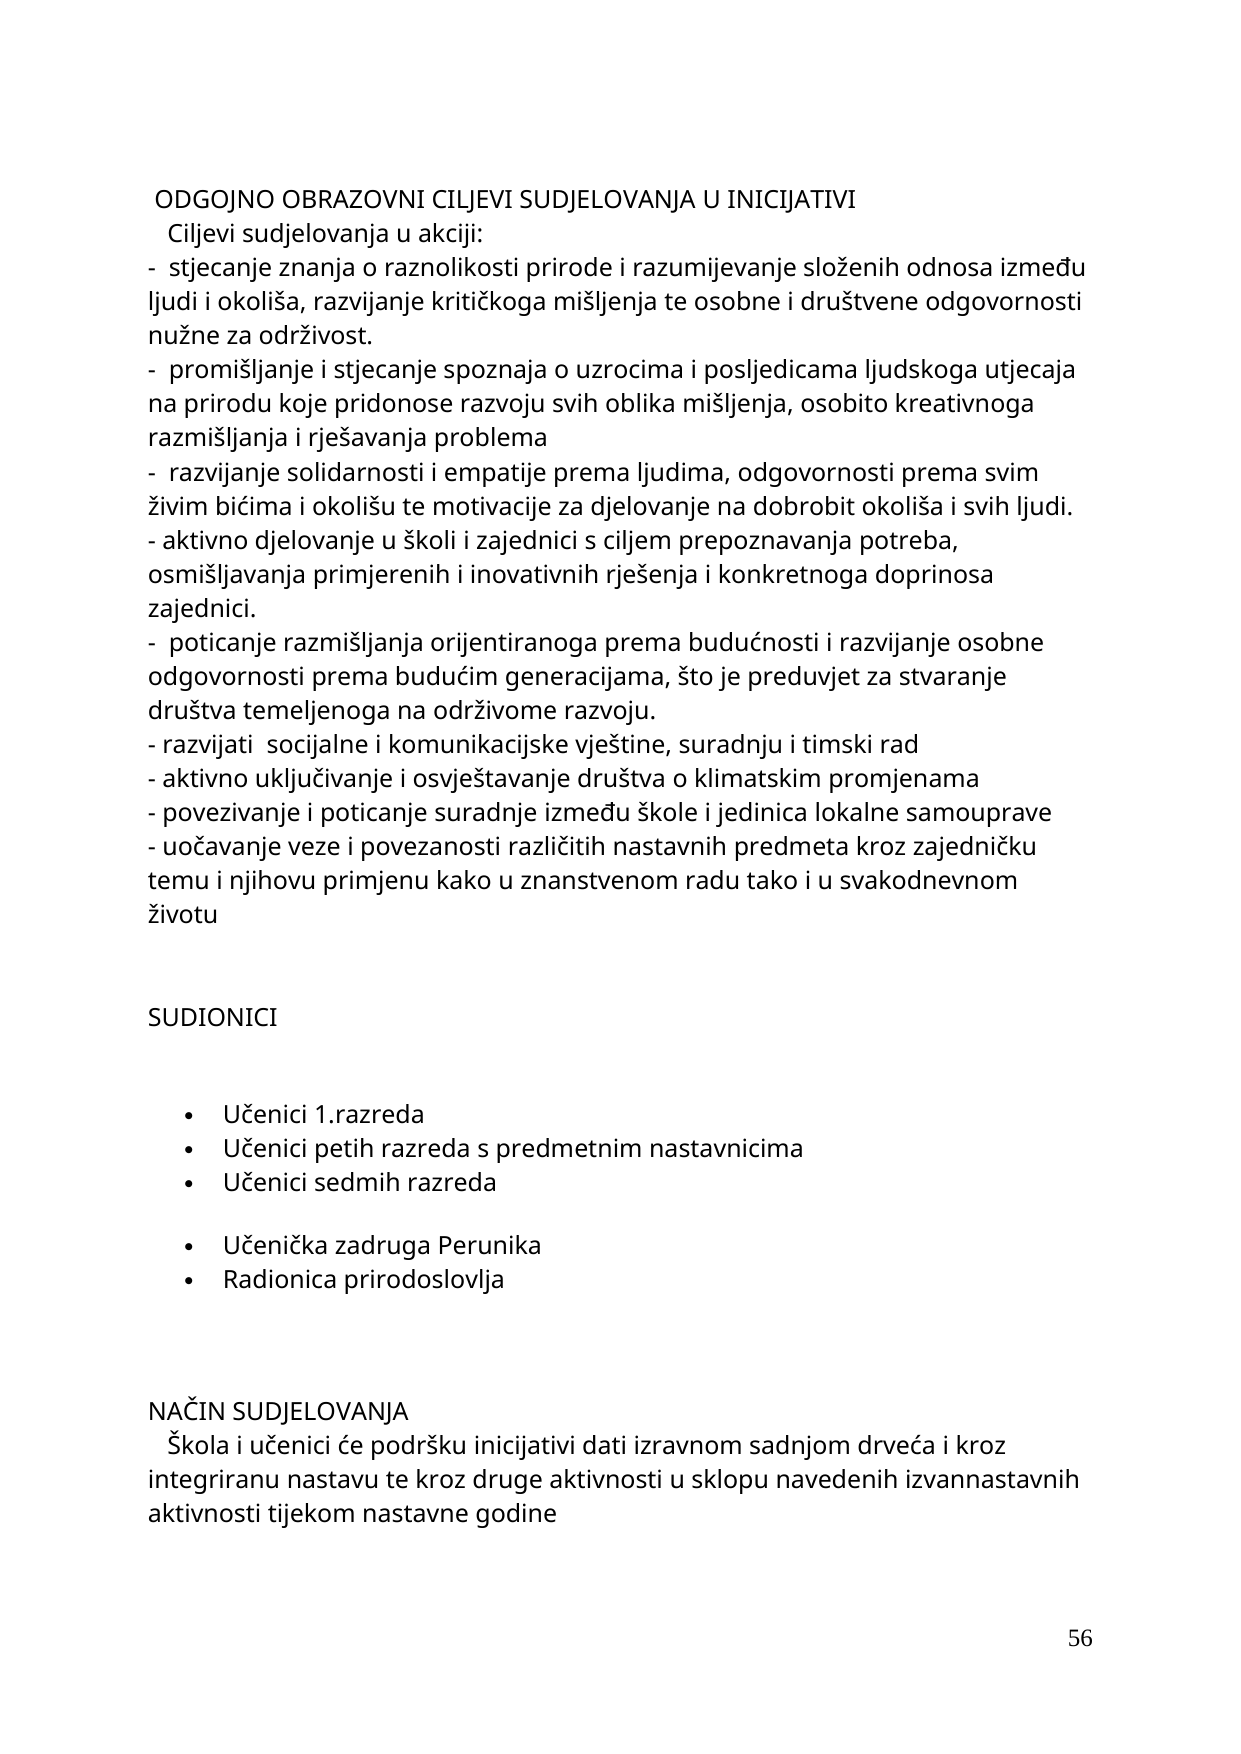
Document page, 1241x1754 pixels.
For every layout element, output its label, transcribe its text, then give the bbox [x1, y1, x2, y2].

text SUDIONICI [148, 999, 1093, 1033]
list Učenička zadruga Perunika [185, 1228, 1093, 1262]
text Ciljevi sudjelovanja u akciji: [148, 216, 1093, 250]
text - poticanje razmišljanja orijentiranoga prema budućnosti i razvijanje osobne odgovornosti prema budućim generacijama, što je preduvjet za stvaranje društva temeljenoga na održivome razvoju. [148, 624, 1093, 727]
text - razvijati socijalne i komunikacijske vještine, suradnju i timski rad [148, 727, 1093, 761]
text - uočavanje veze i povezanosti različitih nastavnih predmeta kroz zajedničku temu i njihovu primjenu kako u znanstvenom radu tako i u svakodnevnom životu [148, 829, 1093, 931]
text - razvijanje solidarnosti i empatije prema ljudima, odgovornosti prema svim živim bićima i okolišu te motivacije za djelovanje na dobrobit okoliša i svih ljudi. [148, 454, 1093, 522]
text NAČIN SUDJELOVANJA [148, 1393, 1093, 1427]
text - promišljanje i stjecanje spoznaja o uzrocima i posljedicama ljudskoga utjecaja na prirodu koje pridonose razvoju svih oblika mišljenja, osobito kreativnoga razmišljanja i rješavanja problema [148, 352, 1093, 454]
text ODGOJNO OBRAZOVNI CILJEVI SUDJELOVANJA U INICIJATIVI [148, 182, 1093, 216]
list Učenici sedmih razreda [185, 1164, 1093, 1199]
list Učenici 1.razreda [185, 1096, 1093, 1131]
text - stjecanje znanja o raznolikosti prirode i razumijevanje složenih odnosa između ljudi i okoliša, razvijanje kritičkoga mišljenja te osobne i društvene odgovornosti nužne za održivost. [148, 250, 1093, 352]
text - povezivanje i poticanje suradnje između škole i jedinica lokalne samouprave [148, 795, 1093, 829]
text - aktivno djelovanje u školi i zajednici s ciljem prepoznavanja potreba, osmišljavanja primjerenih i inovativnih rješenja i konkretnoga doprinosa zajednici. [148, 522, 1093, 624]
list Učenici petih razreda s predmetnim nastavnicima [185, 1131, 1093, 1164]
text Škola i učenici će podršku inicijativi dati izravnom sadnjom drveća i kroz integriranu nastavu te kroz druge aktivnosti u sklopu navedenih izvannastavnih aktivnosti tijekom nastavne godine [148, 1427, 1093, 1529]
list Radionica prirodoslovlja [185, 1262, 1093, 1296]
text - aktivno uključivanje i osvještavanje društva o klimatskim promjenama [148, 761, 1093, 795]
